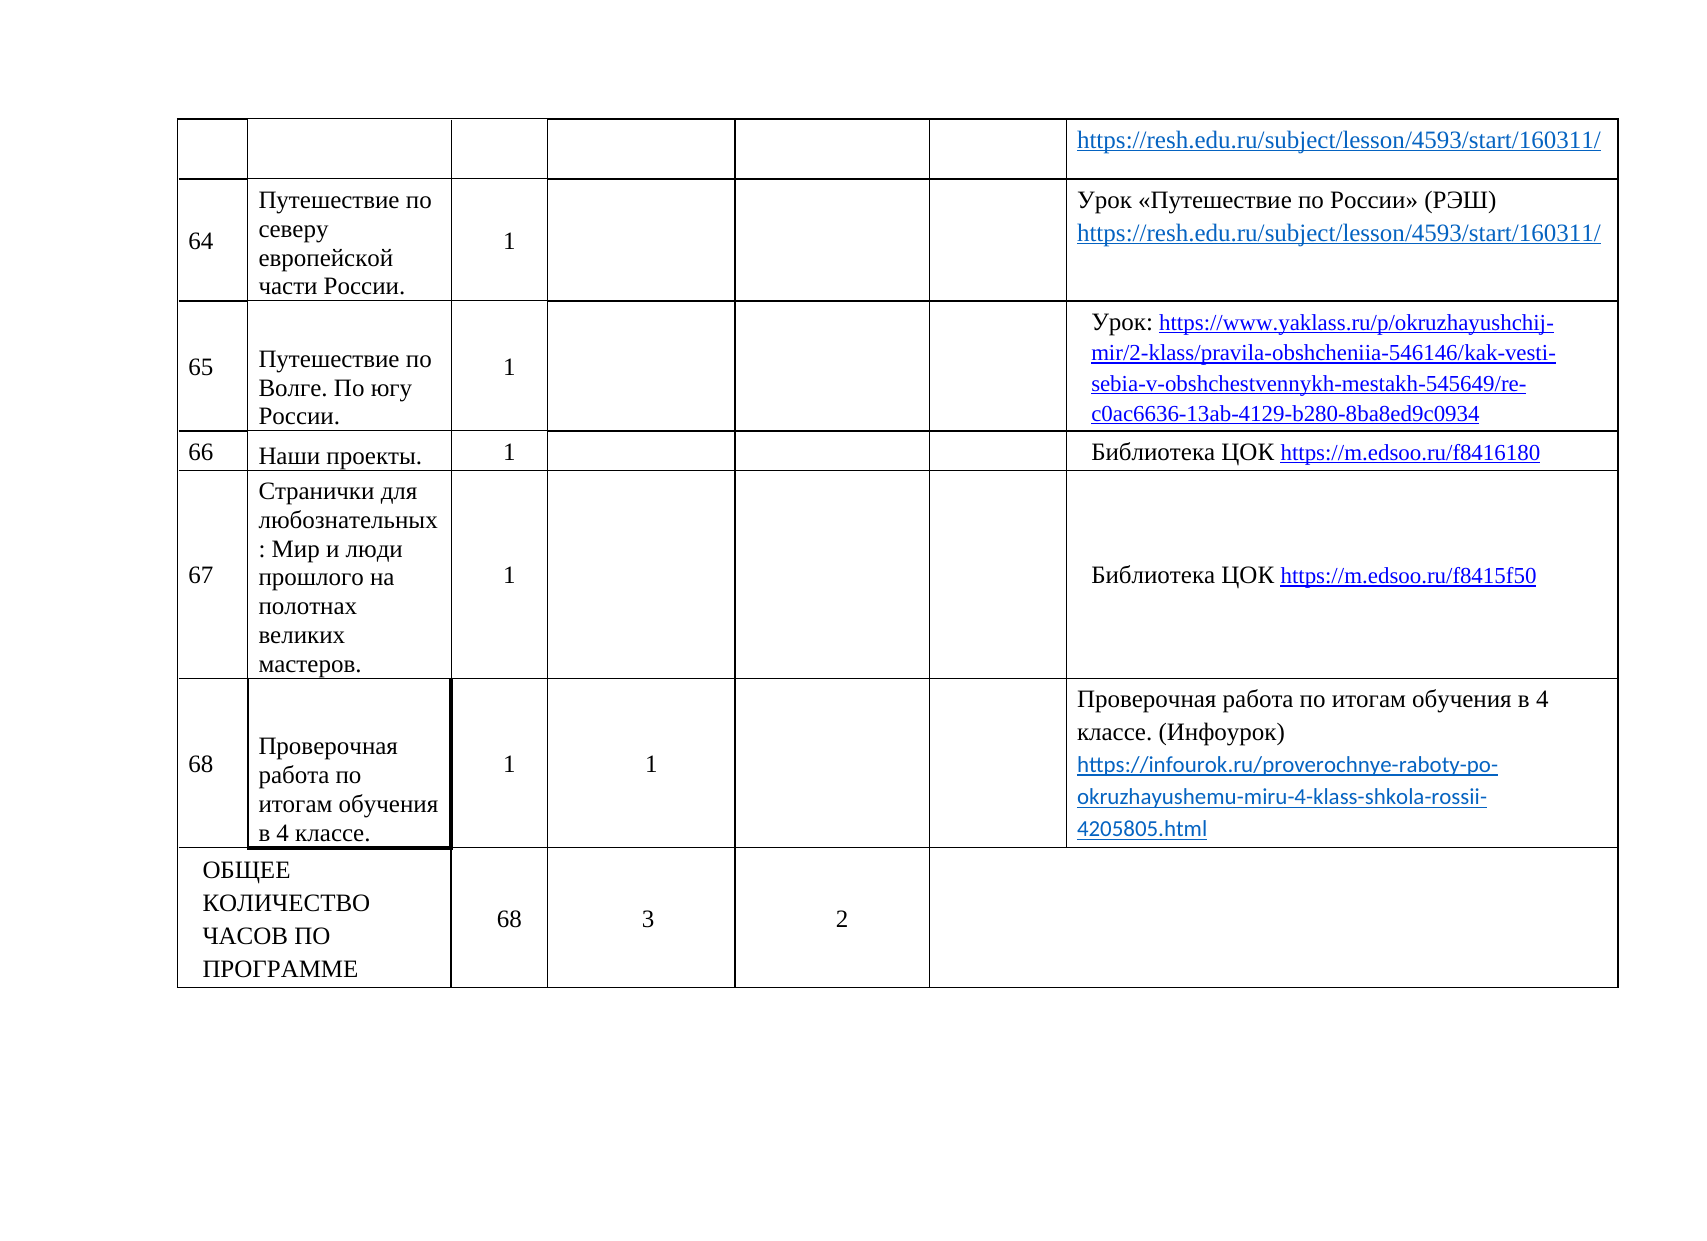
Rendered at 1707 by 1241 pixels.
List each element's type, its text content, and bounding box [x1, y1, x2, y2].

table_cell [736, 120, 929, 178]
table_cell 1 [453, 679, 547, 846]
table_cell Проверочная работа по итогам обучения в 4 классе. [249, 679, 449, 846]
table_cell [930, 471, 1066, 677]
table_cell [548, 302, 734, 430]
table_cell [736, 180, 929, 300]
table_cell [248, 119, 451, 178]
table_cell 65 [178, 301, 247, 430]
table_cell [548, 180, 734, 300]
table_cell [548, 120, 734, 178]
table_cell ОБЩЕЕ КОЛИЧЕСТВО ЧАСОВ ПО ПРОГРАММЕ [178, 848, 450, 986]
table_cell 68 [452, 848, 547, 986]
table_cell Проверочная работа по итогам обучения в 4 классе. (Инфоурок) https://infourok.ru/proverochnye-raboty-po-okruzhayushemu-miru-4-klass-shkola-rossii-4205805.html [1067, 679, 1617, 846]
table_cell 1 [452, 179, 547, 300]
table_cell Путешествие по северу европейской части России. [248, 179, 451, 300]
table_cell [736, 432, 929, 469]
table_cell Путешествие по Волге. По югу России. [248, 301, 451, 430]
table_cell 68 [178, 679, 247, 846]
table_cell [736, 302, 929, 430]
table_cell 1 [452, 471, 547, 677]
table_cell [930, 679, 1066, 846]
table_cell 63 [178, 120, 247, 178]
table_cell [930, 180, 1066, 300]
table_cell [930, 120, 1066, 178]
table_cell [930, 848, 1617, 986]
table_cell 3 [548, 848, 734, 986]
table_cell 1 [452, 301, 547, 430]
table_cell 67 [178, 471, 247, 677]
table_cell 1 [452, 431, 547, 469]
table_cell [548, 471, 734, 677]
table_cell Урок: https://www.yaklass.ru/p/okruzhayushchij-mir/2-klass/pravila-obshcheniia-546146/kak-vesti-sebia-v-obshchestvennykh-mestakh-545649/re-c0ac6636-13ab-4129-b280-8ba8ed9c0934 [1067, 302, 1617, 430]
table_cell 66 [178, 431, 247, 469]
table_cell Библиотека ЦОК https://m.edsoo.ru/f8416180 [1067, 432, 1617, 469]
table_cell [548, 432, 734, 469]
table_cell [930, 302, 1066, 430]
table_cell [1067, 120, 1617, 178]
table_cell Странички для любознательных: Мир и люди прошлого на полотнах великих мастеров. [248, 471, 451, 677]
table_cell [930, 432, 1066, 469]
table_cell 64 [178, 179, 247, 300]
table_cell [1067, 180, 1617, 300]
table_cell Библиотека ЦОК https://m.edsoo.ru/f8415f50 [1067, 471, 1617, 677]
table_cell 1 [548, 679, 734, 846]
table_cell Наши проекты. [248, 431, 451, 469]
table_cell [736, 679, 929, 846]
table_cell 2 [736, 848, 929, 986]
table_cell 1 [452, 119, 547, 178]
table_cell [736, 471, 929, 677]
